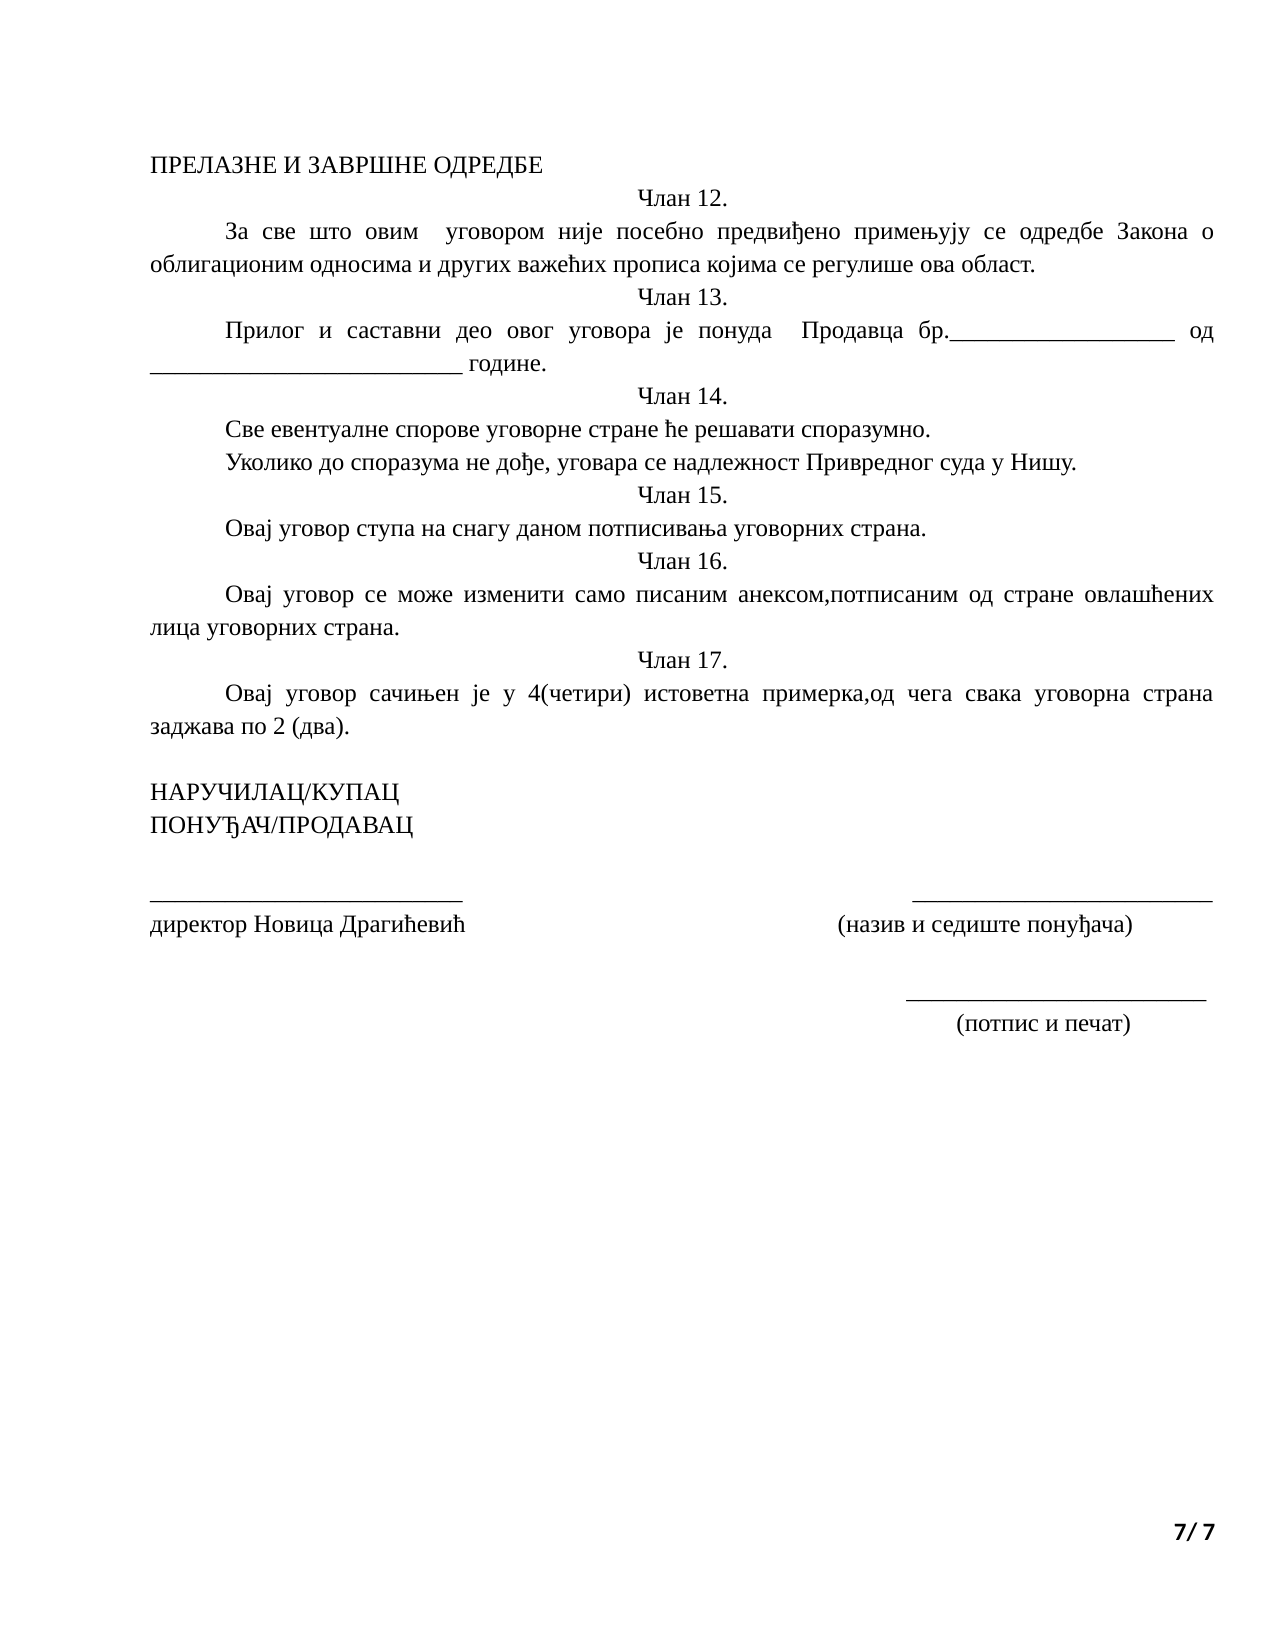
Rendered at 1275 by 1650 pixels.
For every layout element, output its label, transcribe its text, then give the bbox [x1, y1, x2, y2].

text _________________________ ________________________ [150, 876, 1215, 905]
text Члан 16. [150, 546, 1215, 575]
text Овај уговор се може изменити само писаним анексом,потписаним од стране овлашћених лица уговорних страна. [150, 579, 1215, 641]
text Члан 14. [150, 381, 1215, 410]
text ________________________ [150, 975, 1215, 1003]
text Све евентуалне спорове уговорне стране ће решавати споразумно. [150, 414, 1215, 443]
text Овај уговор ступа на снагу даном потписивања уговорних страна. [150, 513, 1215, 542]
text директор Новица Драгићевић (назив и седиште понуђача) [150, 909, 1215, 938]
text Члан 13. [150, 282, 1215, 311]
text Овај уговор сачињен је у 4(четири) истоветна примерка,од чега свака уговорна страна заджава по 2 (два). [150, 678, 1215, 740]
text (потпис и печат) [150, 1008, 1215, 1037]
text Члан 12. [150, 183, 1215, 212]
text ПРЕЛАЗНЕ И ЗАВРШНЕ ОДРЕДБЕ [150, 150, 1215, 179]
text Уколико до споразума не дође, уговара се надлежност Привредног суда у Нишу. [150, 447, 1215, 476]
text За све што овим уговором није посебно предвиђено примењују се одредбе Закона о облигационим односима и других важећих прописа којима се регулише ова област. [150, 216, 1215, 278]
text НАРУЧИЛАЦ/КУПАЦ ПОНУЂАЧ/ПРОДАВАЦ [150, 777, 1215, 839]
text Прилог и саставни део овог уговора је понуда Продавца бр.__________________ од _________________________ године. [150, 315, 1215, 377]
text Члан 17. [150, 645, 1215, 674]
text Члан 15. [150, 480, 1215, 509]
